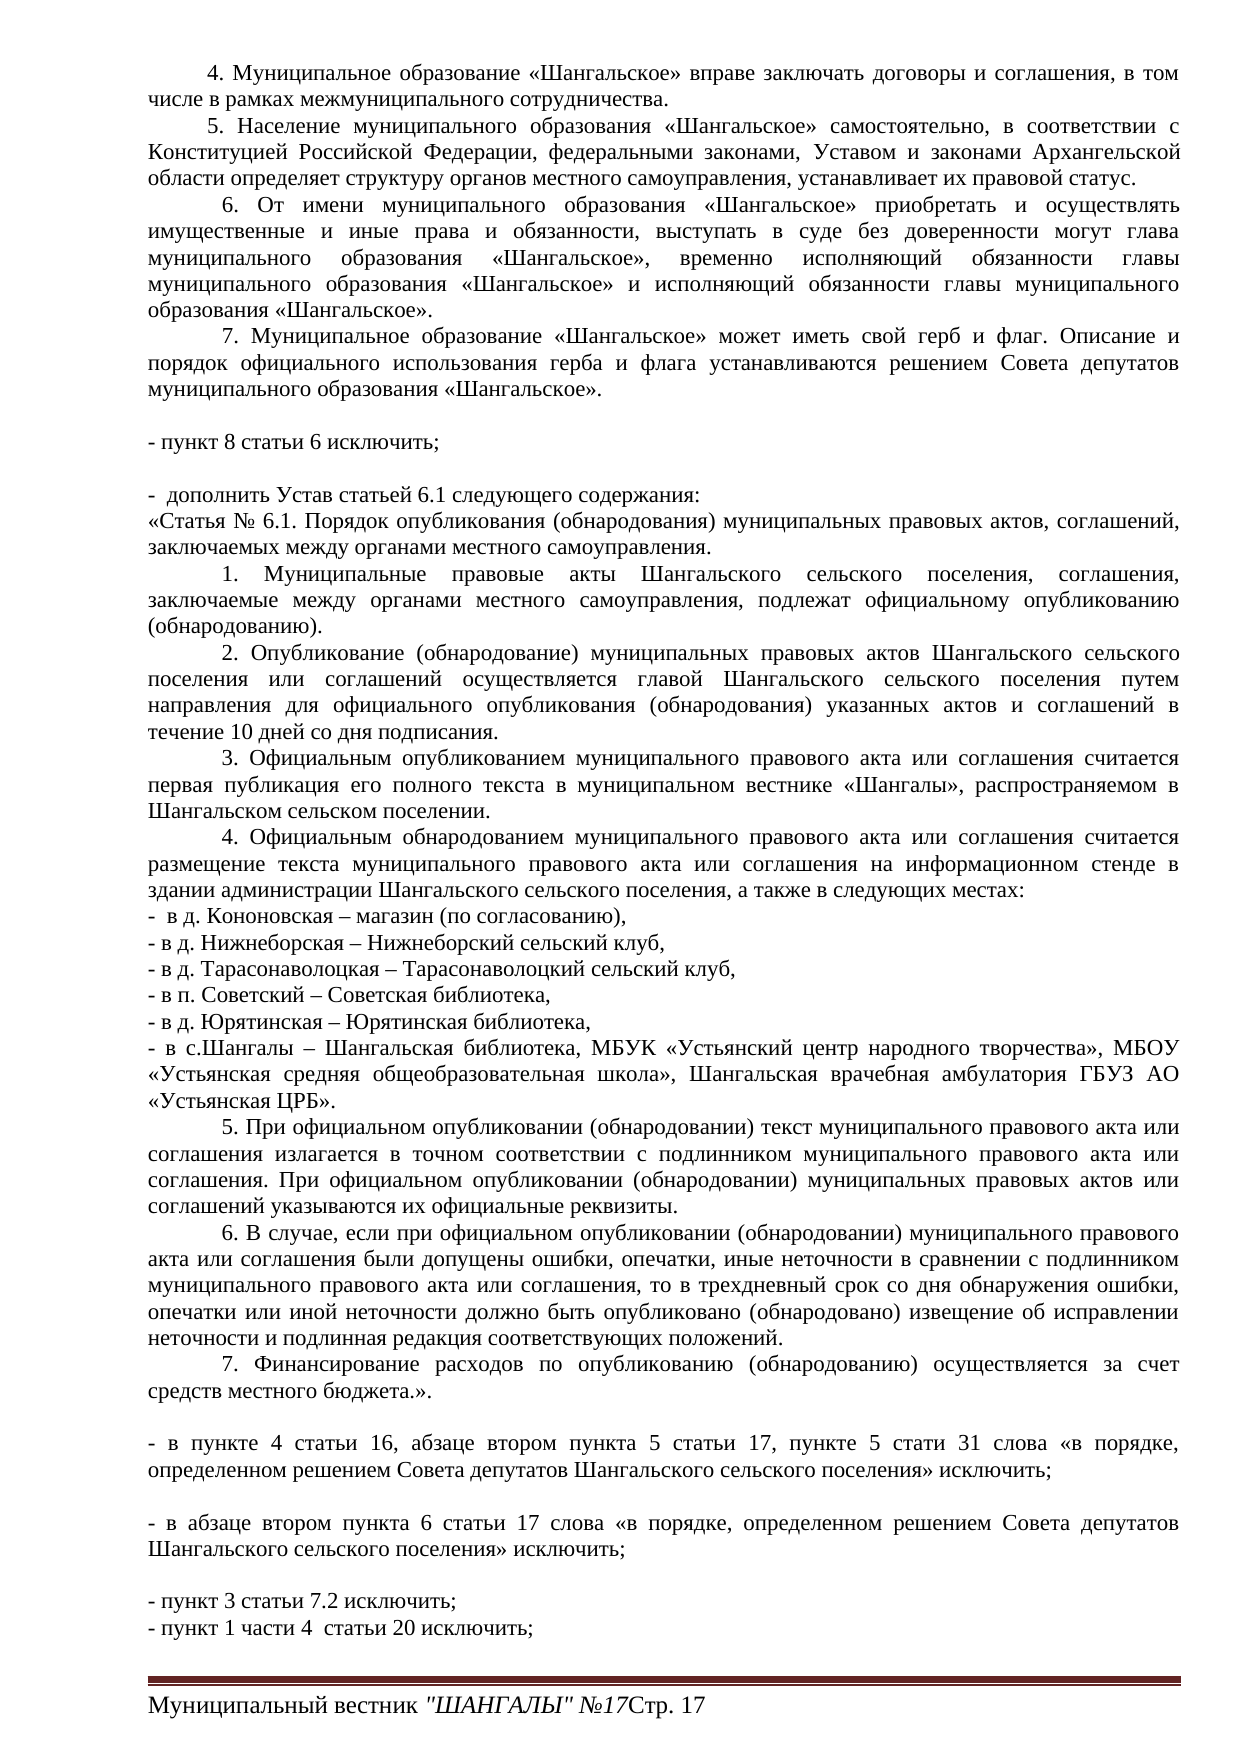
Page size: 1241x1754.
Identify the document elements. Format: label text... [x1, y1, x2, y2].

text 4. Муниципальное образование «Шангальское» вправе заключать договоры и соглашения, в том числе в рамках межмуниципального сотрудничества. [148, 59, 1181, 112]
text - пункт 3 статьи 7.2 исключить; [148, 1588, 1181, 1614]
text 3. Официальным опубликованием муниципального правового акта или соглашения считается первая публикация его полного текста в муниципальном вестнике «Шангалы», распространяемом в Шангальском сельском поселении. [148, 744, 1181, 823]
text - в п. Советский – Советская библиотека, [148, 981, 1181, 1008]
text 5. При официальном опубликовании (обнародовании) текст муниципального правового акта или соглашения излагается в точном соответствии с подлинником муниципального правового акта или соглашения. При официальном опубликовании (обнародовании) муниципальных правовых актов или соглашений указываются их официальные реквизиты. [148, 1113, 1181, 1219]
text 6. В случае, если при официальном опубликовании (обнародовании) муниципального правового акта или соглашения были допущены ошибки, опечатки, иные неточности в сравнении с подлинником муниципального правового акта или соглашения, то в трехдневный срок со дня обнаружения ошибки, опечатки или иной неточности должно быть опубликовано (обнародовано) извещение об исправлении неточности и подлинная редакция соответствующих положений. [148, 1219, 1181, 1350]
text - в пункте 4 статьи 16, абзаце втором пункта 5 статьи 17, пункте 5 стати 31 слова «в порядке, определенном решением Совета депутатов Шангальского сельского поселения» исключить; [148, 1429, 1181, 1482]
text - в д. Тарасонаволоцкая – Тарасонаволоцкий сельский клуб, [148, 955, 1181, 981]
text 7. Муниципальное образование «Шангальское» может иметь свой герб и флаг. Описание и порядок официального использования герба и флага устанавливаются решением Совета депутатов муниципального образования «Шангальское». [148, 323, 1181, 402]
text «Статья № 6.1. Порядок опубликования (обнародования) муниципальных правовых актов, соглашений, заключаемых между органами местного самоуправления. [148, 507, 1181, 560]
text 2. Опубликование (обнародование) муниципальных правовых актов Шангальского сельского поселения или соглашений осуществляется главой Шангальского сельского поселения путем направления для официального опубликования (обнародования) указанных актов и соглашений в течение 10 дней со дня подписания. [148, 639, 1181, 744]
text - дополнить Устав статьей 6.1 следующего содержания: [148, 481, 1181, 507]
text - в абзаце втором пункта 6 статьи 17 слова «в порядке, определенном решением Совета депутатов Шангальского сельского поселения» исключить; [148, 1508, 1181, 1561]
text 1. Муниципальные правовые акты Шангальского сельского поселения, соглашения, заключаемые между органами местного самоуправления, подлежат официальному опубликованию (обнародованию). [148, 560, 1181, 639]
text - в д. Нижнеборская – Нижнеборский сельский клуб, [148, 929, 1181, 955]
text - пункт 8 статьи 6 исключить; [148, 428, 1181, 454]
text - в д. Юрятинская – Юрятинская библиотека, [148, 1008, 1181, 1034]
text 7. Финансирование расходов по опубликованию (обнародованию) осуществляется за счет средств местного бюджета.». [148, 1350, 1181, 1403]
text - в с.Шангалы – Шангальская библиотека, МБУК «Устьянский центр народного творчества», МБОУ «Устьянская средняя общеобразовательная школа», Шангальская врачебная амбулатория ГБУЗ АО «Устьянская ЦРБ». [148, 1034, 1181, 1113]
text - пункт 1 части 4 статьи 20 исключить; [148, 1614, 1181, 1640]
text 5. Население муниципального образования «Шангальское» самостоятельно, в соответствии с Конституцией Российской Федерации, федеральными законами, Уставом и законами Архангельской области определяет структуру органов местного самоуправления, устанавливает их правовой статус. [148, 112, 1181, 191]
text 6. От имени муниципального образования «Шангальское» приобретать и осуществлять имущественные и иные права и обязанности, выступать в суде без доверенности могут глава муниципального образования «Шангальское», временно исполняющий обязанности главы муниципального образования «Шангальское» и исполняющий обязанности главы муниципального образования «Шангальское». [148, 191, 1181, 323]
text - в д. Кононовская – магазин (по согласованию), [148, 902, 1181, 929]
text 4. Официальным обнародованием муниципального правового акта или соглашения считается размещение текста муниципального правового акта или соглашения на информационном стенде в здании администрации Шангальского сельского поселения, а также в следующих местах: [148, 823, 1181, 902]
